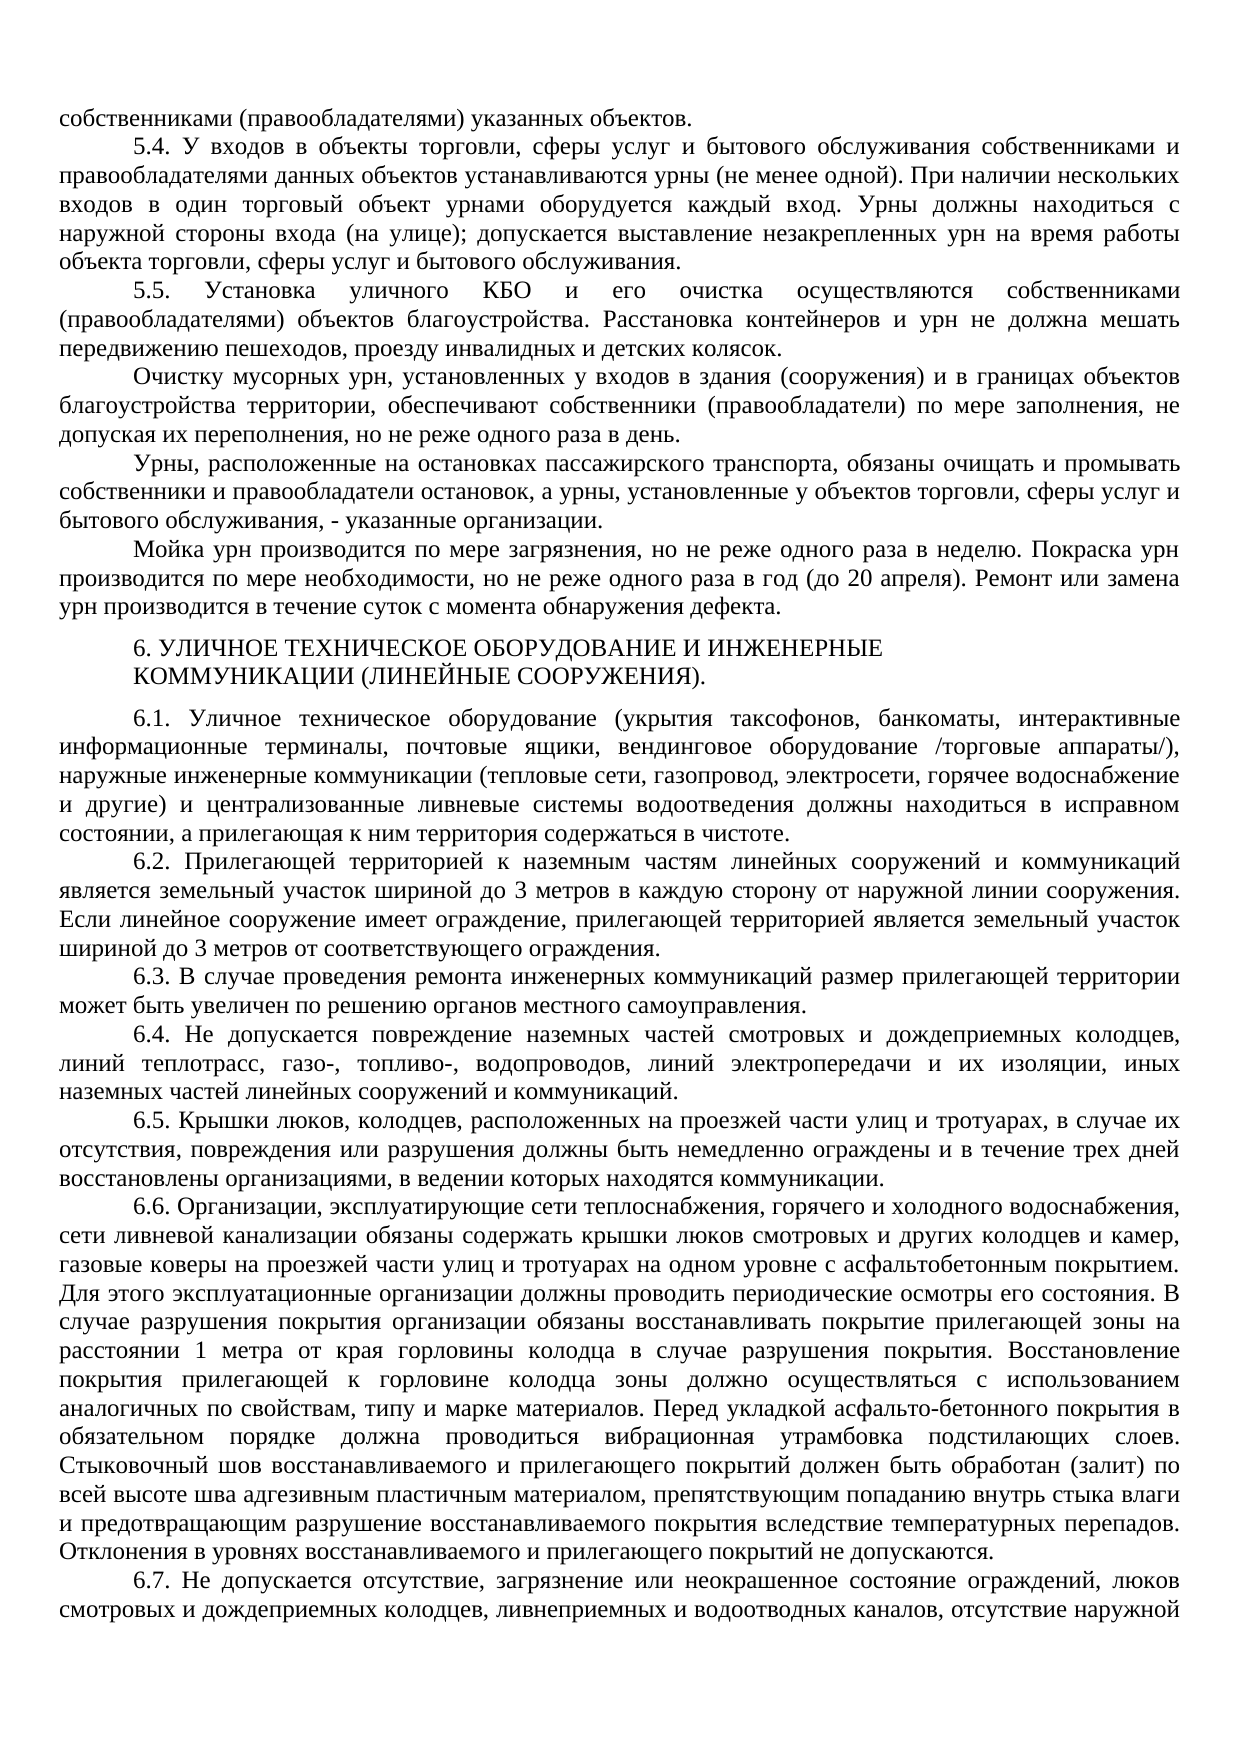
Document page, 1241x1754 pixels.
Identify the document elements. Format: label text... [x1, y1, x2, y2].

text 6.3. В случае проведения ремонта инженерных коммуникаций размер прилегающей территории может быть увеличен по решению органов местного самоуправления. [59, 961, 1181, 1019]
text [59, 103, 1181, 131]
text 6. УЛИЧНОЕ ТЕХНИЧЕСКОЕ ОБОРУДОВАНИЕ И ИНЖЕНЕРНЫЕ [59, 633, 1181, 661]
text Мойка урн производится по мере загрязнения, но не реже одного раза в неделю. Покраска урн производится по мере необходимости, но не реже одного раза в год (до 20 апреля). Ремонт или замена урн производится в течение суток с момента обнаружения дефекта. [59, 534, 1181, 620]
text 6.4. Не допускается повреждение наземных частей смотровых и дождеприемных колодцев, линий теплотрасс, газо-, топливо-, водопроводов, линий электропередачи и их изоляции, иных наземных частей линейных сооружений и коммуникаций. [59, 1019, 1181, 1105]
text 6.6. Организации, эксплуатирующие сети теплоснабжения, горячего и холодного водоснабжения, сети ливневой канализации обязаны содержать крышки люков смотровых и других колодцев и камер, газовые коверы на проезжей части улиц и тротуарах на одном уровне с асфальтобетонным покрытием. Для этого эксплуатационные организации должны проводить периодические осмотры его состояния. В случае разрушения покрытия организации обязаны восстанавливать покрытие прилегающей зоны на расстоянии 1 метра от края горловины колодца в случае разрушения покрытия. Восстановление покрытия прилегающей к горловине колодца зоны должно осуществляться с использованием аналогичных по свойствам, типу и марке материалов. Перед укладкой асфальто-бетонного покрытия в обязательном порядке должна проводиться вибрационная утрамбовка подстилающих слоев. Стыковочный шов восстанавливаемого и прилегающего покрытий должен быть обработан (залит) по всей высоте шва адгезивным пластичным материалом, препятствующим попаданию внутрь стыка влаги и предотвращающим разрушение восстанавливаемого покрытия вследствие температурных перепадов. Отклонения в уровнях восстанавливаемого и прилегающего покрытий не допускаются. [59, 1191, 1181, 1565]
text 5.5. Установка уличного КБО и его очистка осуществляются собственниками (правообладателями) объектов благоустройства. Расстановка контейнеров и урн не должна мешать передвижению пешеходов, проезду инвалидных и детских колясок. [59, 275, 1181, 361]
text 6.2. Прилегающей территорией к наземным частям линейных сооружений и коммуникаций является земельный участок шириной до 3 метров в каждую сторону от наружной линии сооружения. Если линейное сооружение имеет ограждение, прилегающей территорией является земельный участок шириной до 3 метров от соответствующего ограждения. [59, 846, 1181, 961]
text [59, 1565, 1181, 1623]
text Очистку мусорных урн, установленных у входов в здания (сооружения) и в границах объектов благоустройства территории, обеспечивают собственники (правообладатели) по мере заполнения, не допуская их переполнения, но не реже одного раза в день. [59, 361, 1181, 448]
text 6.1. Уличное техническое оборудование (укрытия таксофонов, банкоматы, интерактивные информационные терминалы, почтовые ящики, вендинговое оборудование /торговые аппараты/), наружные инженерные коммуникации (тепловые сети, газопровод, электросети, горячее водоснабжение и другие) и централизованные ливневые системы водоотведения должны находиться в исправном состоянии, а прилегающая к ним территория содержаться в чистоте. [59, 703, 1181, 846]
text Урны, расположенные на остановках пассажирского транспорта, обязаны очищать и промывать собственники и правообладатели остановок, а урны, установленные у объектов торговли, сферы услуг и бытового обслуживания, - указанные организации. [59, 448, 1181, 534]
text КОММУНИКАЦИИ (ЛИНЕЙНЫЕ СООРУЖЕНИЯ). [59, 661, 1181, 690]
text 6.5. Крышки люков, колодцев, расположенных на проезжей части улиц и тротуарах, в случае их отсутствия, повреждения или разрушения должны быть немедленно ограждены и в течение трех дней восстановлены организациями, в ведении которых находятся коммуникации. [59, 1105, 1181, 1191]
text 5.4. У входов в объекты торговли, сферы услуг и бытового обслуживания собственниками и правообладателями данных объектов устанавливаются урны (не менее одной). При наличии нескольких входов в один торговый объект урнами оборудуется каждый вход. Урны должны находиться с наружной стороны входа (на улице); допускается выставление незакрепленных урн на время работы объекта торговли, сферы услуг и бытового обслуживания. [59, 131, 1181, 275]
